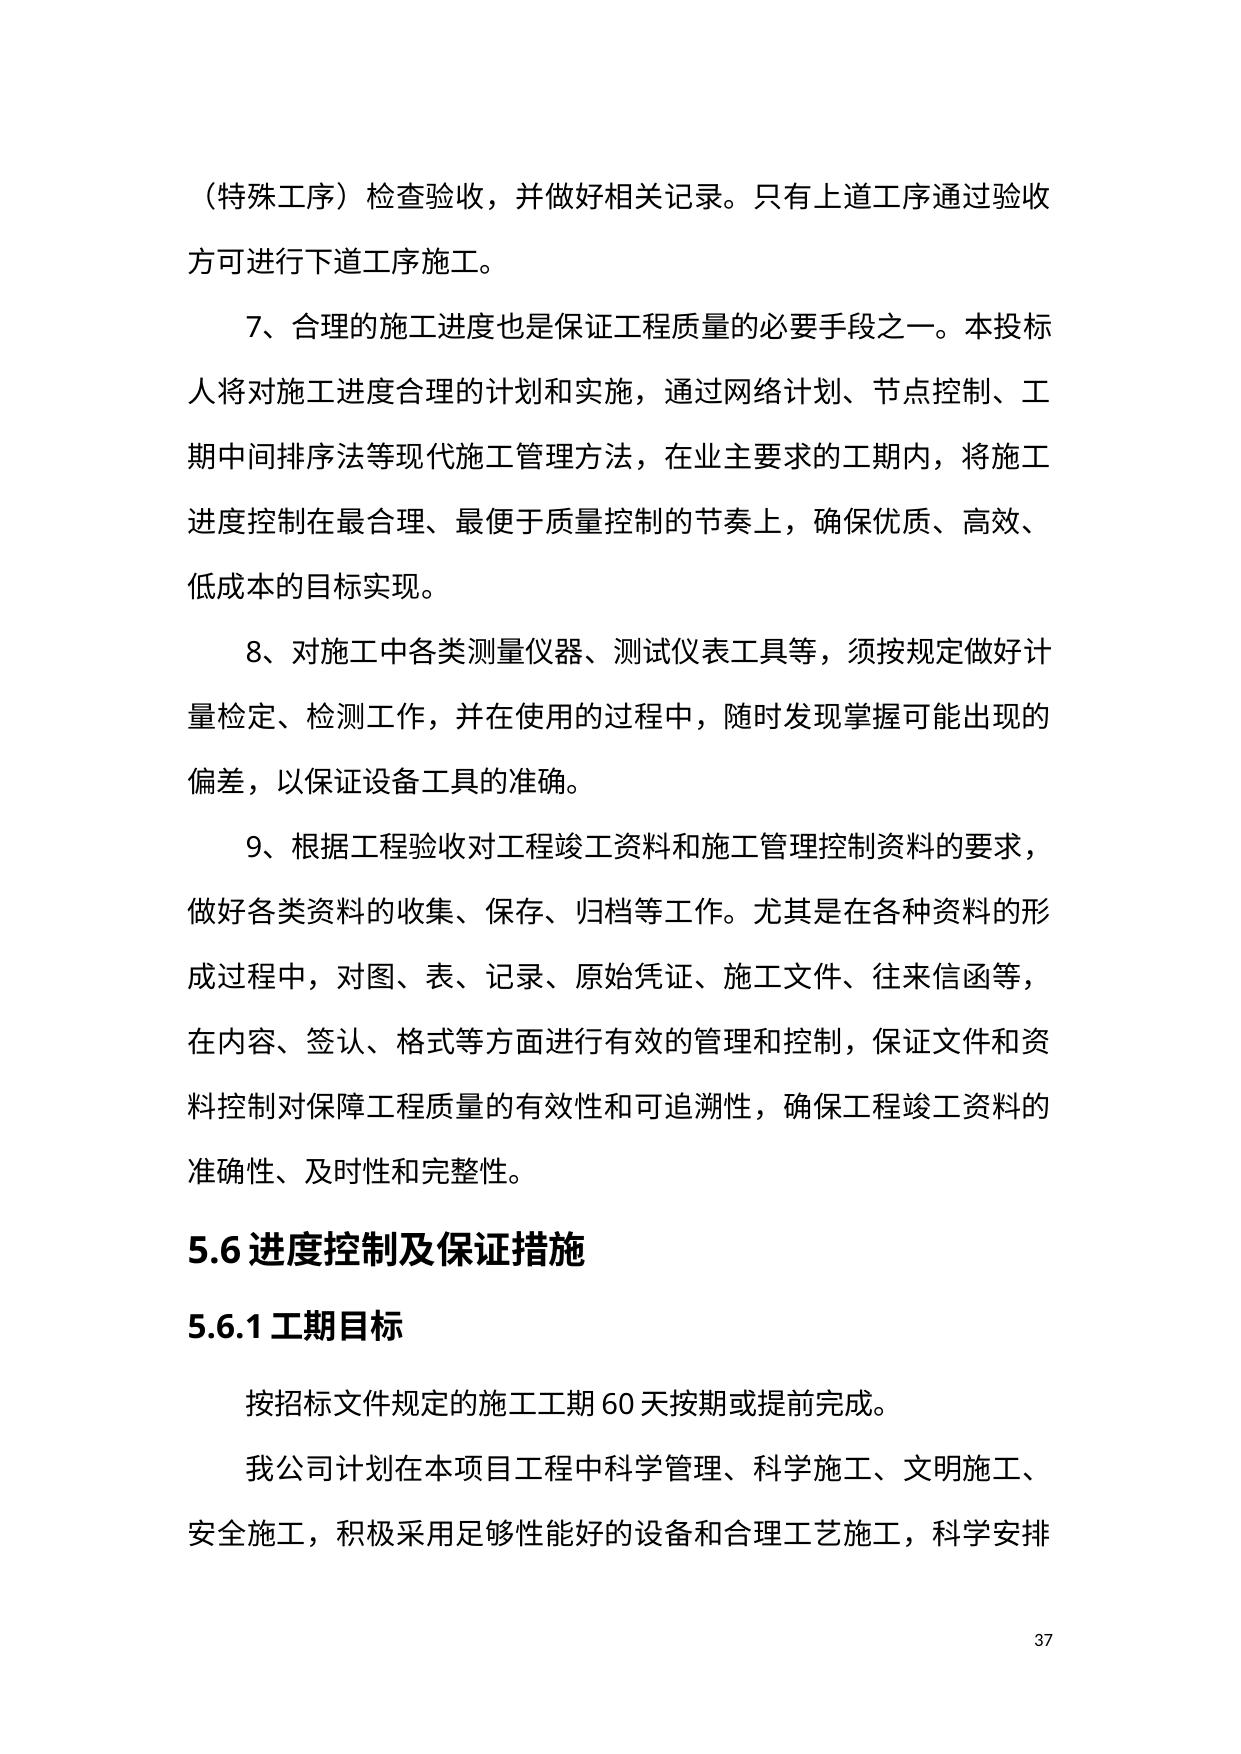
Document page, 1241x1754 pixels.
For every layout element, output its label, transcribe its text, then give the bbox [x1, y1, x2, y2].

text 8、对施工中各类测量仪器、测试仪表工具等，须按规定做好计量检定、检测工作，并在使用的过程中，随时发现掌握可能出现的偏差，以保证设备工具的准确。 [187, 617, 1053, 812]
text 5.6.1工期目标 [187, 1292, 1053, 1357]
text 7、合理的施工进度也是保证工程质量的必要手段之一。本投标人将对施工进度合理的计划和实施，通过网络计划、节点控制、工期中间排序法等现代施工管理方法，在业主要求的工期内，将施工进度控制在最合理、最便于质量控制的节奏上，确保优质、高效、低成本的目标实现。 [187, 292, 1053, 617]
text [187, 1434, 1053, 1564]
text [187, 162, 1053, 292]
text 按招标文件规定的施工工期60天按期或提前完成。 [187, 1369, 1053, 1434]
text 5.6进度控制及保证措施 [187, 1214, 1053, 1279]
text 9、根据工程验收对工程竣工资料和施工管理控制资料的要求，做好各类资料的收集、保存、归档等工作。尤其是在各种资料的形成过程中，对图、表、记录、原始凭证、施工文件、往来信函等，在内容、签认、格式等方面进行有效的管理和控制，保证文件和资料控制对保障工程质量的有效性和可追溯性，确保工程竣工资料的准确性、及时性和完整性。 [187, 812, 1053, 1202]
